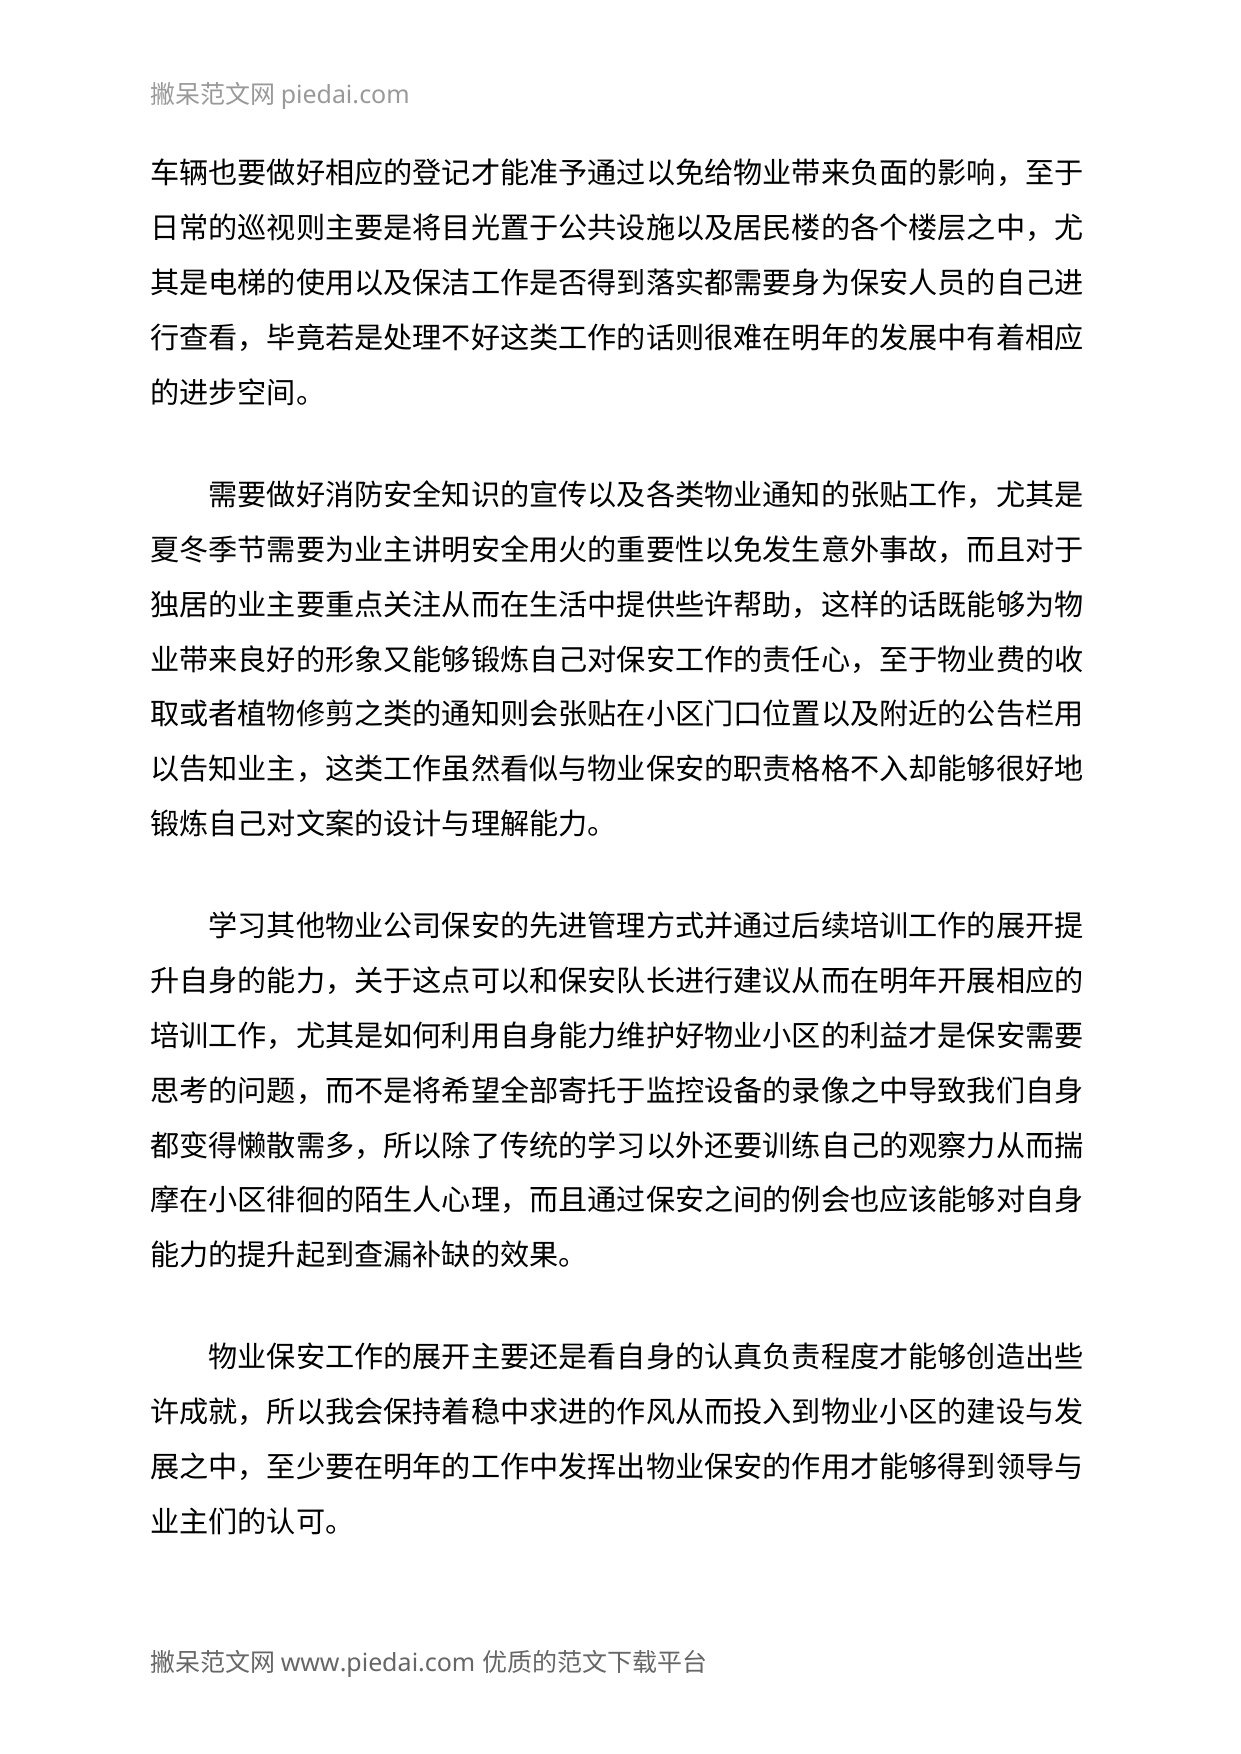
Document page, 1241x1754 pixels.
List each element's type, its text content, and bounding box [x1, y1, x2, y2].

text 学习其他物业公司保安的先进管理方式并通过后续培训工作的展开提升自身的能力，关于这点可以和保安队长进行建议从而在明年开展相应的培训工作，尤其是如何利用自身能力维护好物业小区的利益才是保安需要思考的问题，而不是将希望全部寄托于监控设备的录像之中导致我们自身都变得懒散需多，所以除了传统的学习以外还要训练自己的观察力从而揣摩在小区徘徊的陌生人心理，而且通过保安之间的例会也应该能够对自身能力的提升起到查漏补缺的效果。 [150, 902, 1090, 1274]
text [150, 150, 1090, 412]
text 需要做好消防安全知识的宣传以及各类物业通知的张贴工作，尤其是夏冬季节需要为业主讲明安全用火的重要性以免发生意外事故，而且对于独居的业主要重点关注从而在生活中提供些许帮助，这样的话既能够为物业带来良好的形象又能够锻炼自己对保安工作的责任心，至于物业费的收取或者植物修剪之类的通知则会张贴在小区门口位置以及附近的公告栏用以告知业主，这类工作虽然看似与物业保安的职责格格不入却能够很好地锻炼自己对文案的设计与理解能力。 [150, 471, 1090, 843]
text 物业保安工作的展开主要还是看自身的认真负责程度才能够创造出些许成就，所以我会保持着稳中求进的作风从而投入到物业小区的建设与发展之中，至少要在明年的工作中发挥出物业保安的作用才能够得到领导与业主们的认可。 [150, 1334, 1090, 1541]
